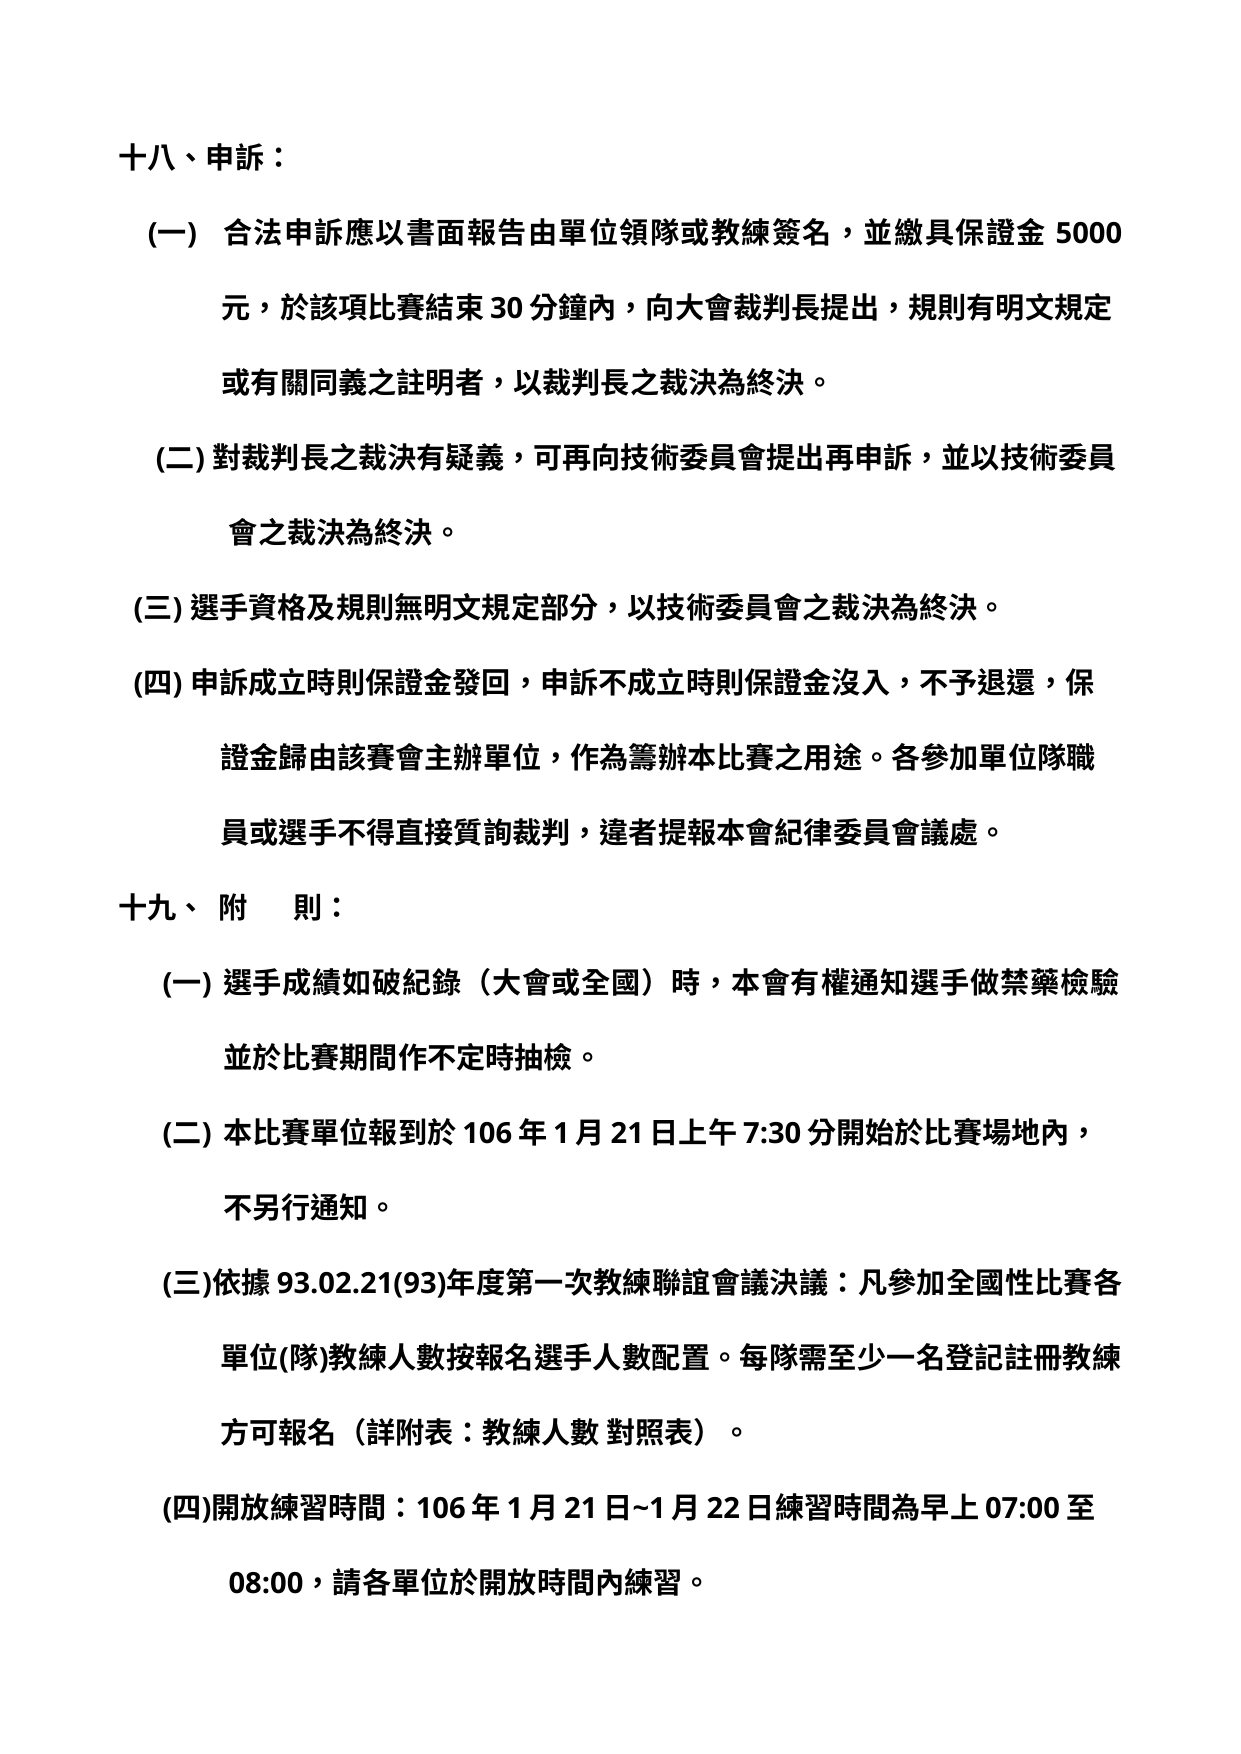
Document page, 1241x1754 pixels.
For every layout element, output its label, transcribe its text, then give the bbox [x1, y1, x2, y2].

text 十九、 附 則： [118, 868, 1122, 943]
text (四) 申訴成立時則保證金發回，申訴不成立時則保證金沒入，不予退還，保證金歸由該賽會主辦單位，作為籌辦本比賽之用途。各參加單位隊職員或選手不得直接質詢裁判，違者提報本會紀律委員會議處。 [118, 643, 1122, 868]
text (四)開放練習時間：106年1月21日~1月22日練習時間為早上07:00至08:00，請各單位於開放時間內練習。 [162, 1468, 1122, 1618]
text (二) 對裁判長之裁決有疑義，可再向技術委員會提出再申訴，並以技術委員會之裁決為終決。 [156, 418, 1122, 568]
list 本比賽單位報到於106年1月21日上午7:30分開始於比賽場地內，不另行通知。 [162, 1093, 1122, 1243]
text (三)依據93.02.21(93)年度第一次教練聯誼會議決議：凡參加全國性比賽各單位(隊)教練人數按報名選手人數配置。每隊需至少一名登記註冊教練方可報名（詳附表：教練人數 對照表）。 [162, 1243, 1122, 1468]
list 選手成績如破紀錄（大會或全國）時，本會有權通知選手做禁藥檢驗，並於比賽期間作不定時抽檢。 [162, 943, 1122, 1093]
text 元，於該項比賽結束30分鐘內，向大會裁判長提出，規則有明文規定或有關同義之註明者，以裁判長之裁決為終決。 [221, 268, 1122, 418]
list 合法申訴應以書面報告由單位領隊或教練簽名，並繳具保證金5000 [148, 193, 1122, 268]
text (三) 選手資格及規則無明文規定部分，以技術委員會之裁決為終決。 [118, 568, 1122, 643]
text 十八、申訴： [118, 118, 1122, 193]
